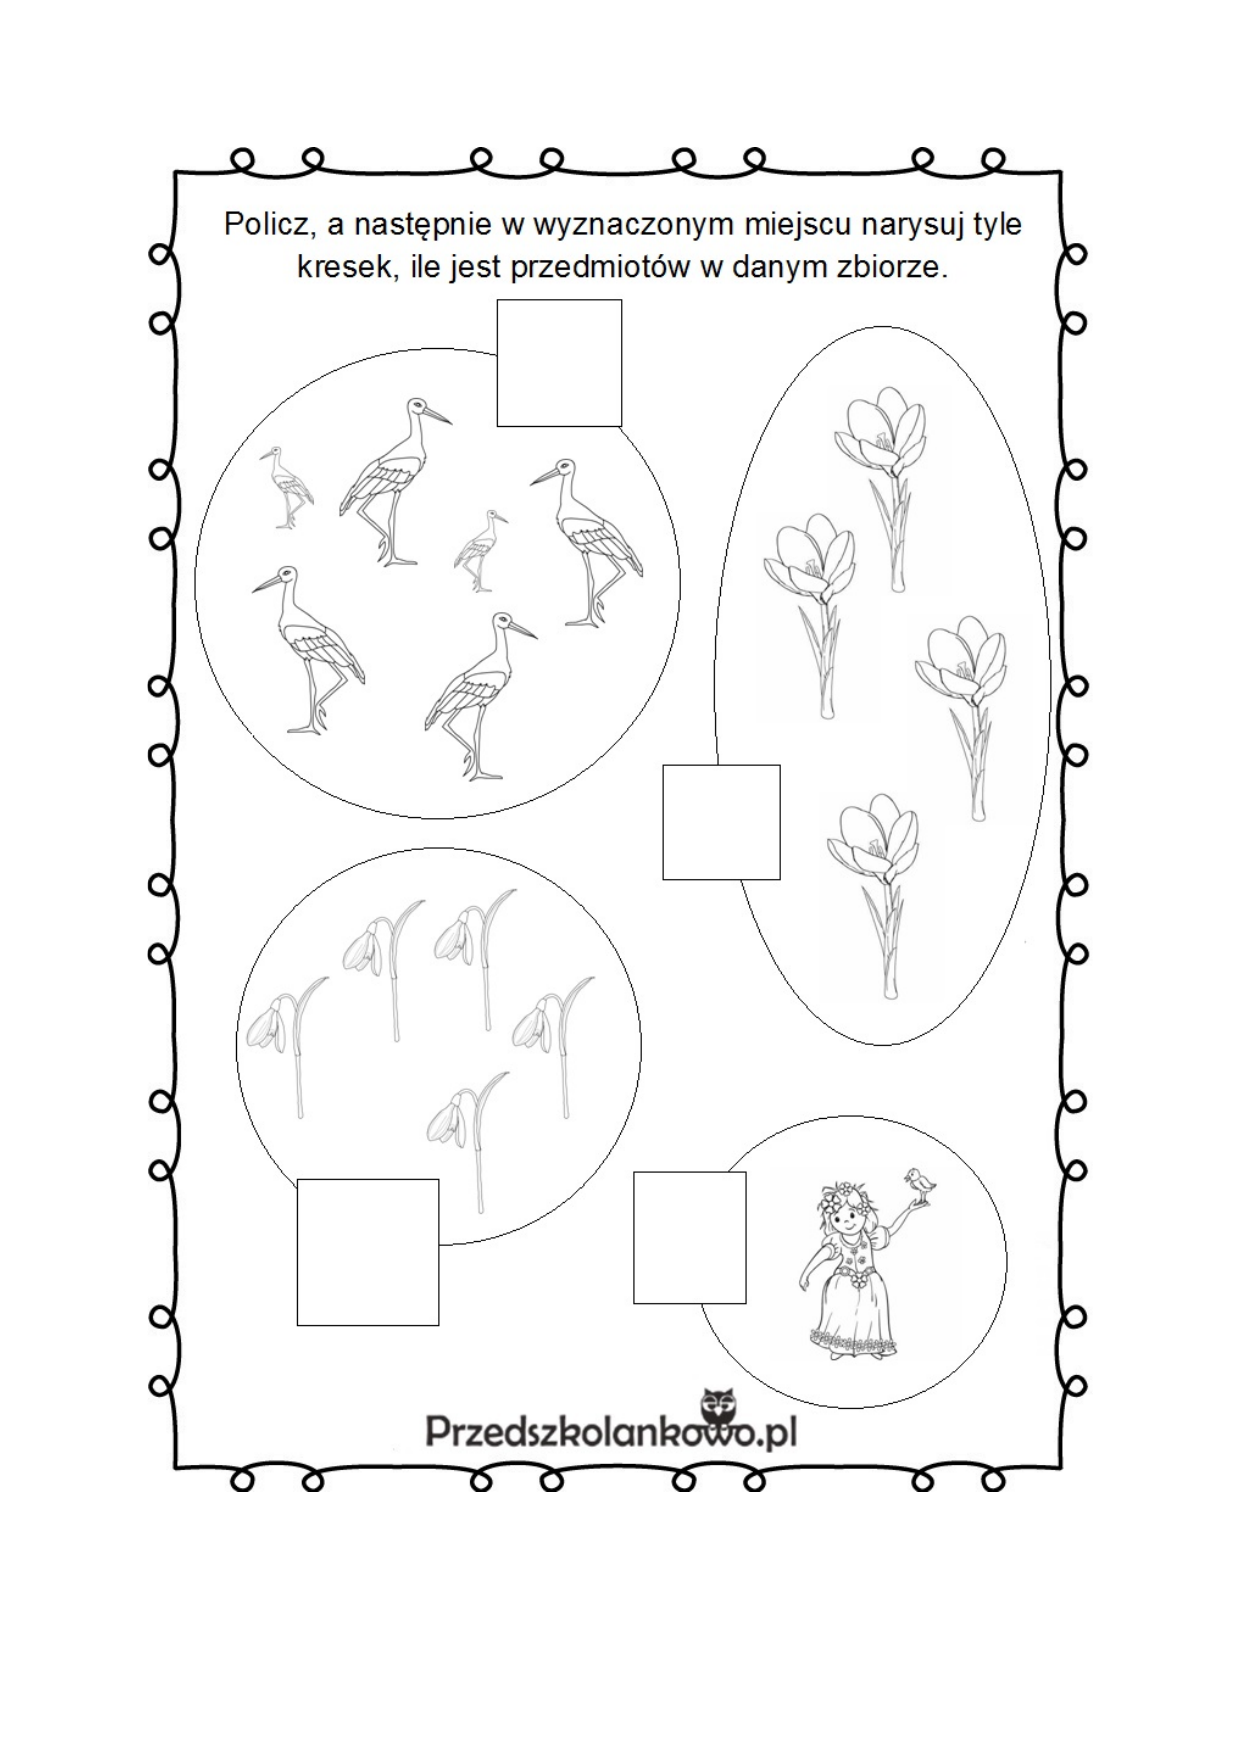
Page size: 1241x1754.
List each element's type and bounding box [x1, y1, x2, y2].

picture [147, 147, 1093, 1492]
